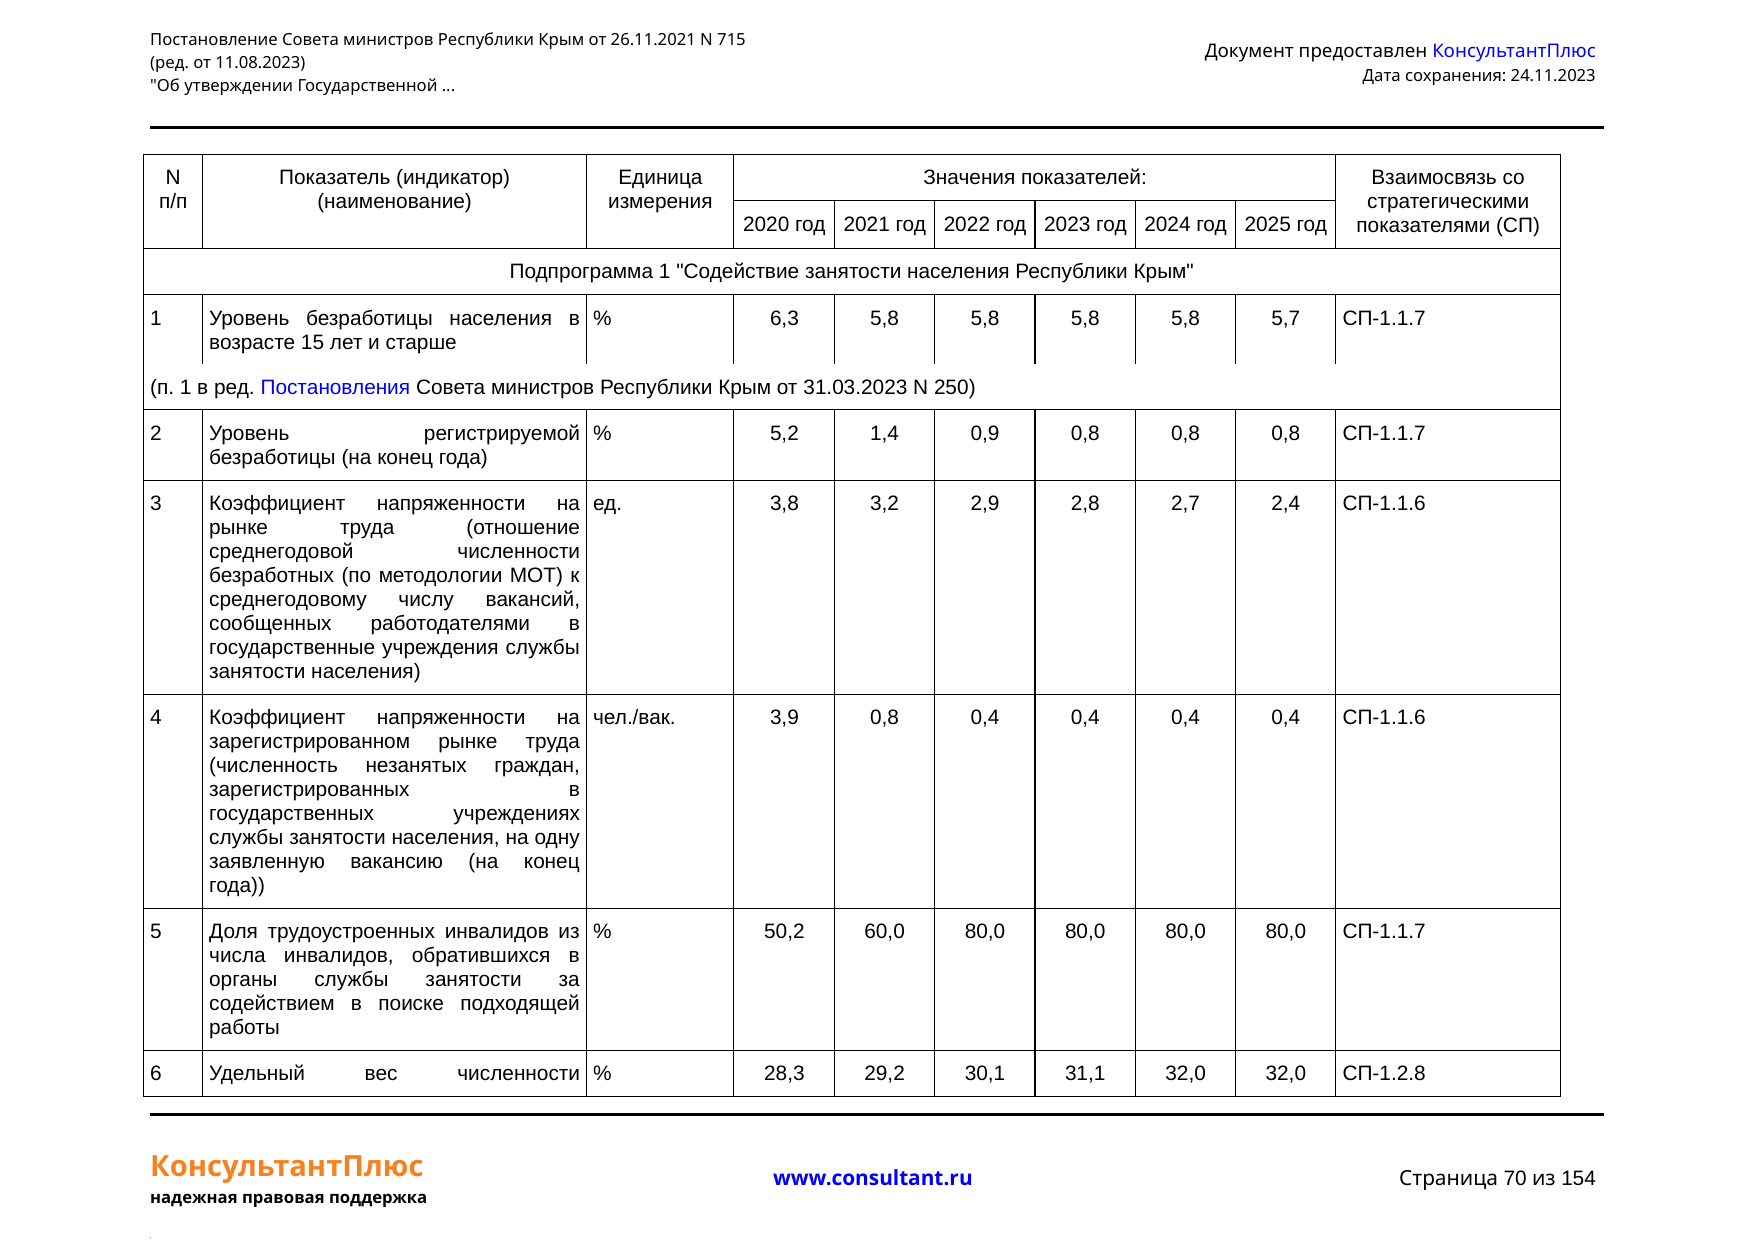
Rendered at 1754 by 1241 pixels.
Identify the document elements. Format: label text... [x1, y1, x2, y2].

table_cell 32,0 [1236, 1051, 1335, 1096]
table_cell 80,0 [935, 909, 1034, 1049]
table_header Взаимосвязь со стратегическими показателями (СП) [1336, 155, 1560, 248]
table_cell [203, 1051, 586, 1096]
table_cell 80,0 [1136, 909, 1235, 1049]
table_cell 0,4 [1236, 695, 1335, 907]
table_cell 5,8 [1036, 295, 1135, 364]
table_cell 5,7 [1236, 295, 1335, 364]
table_cell 6,3 [734, 295, 834, 364]
table_cell СП-1.1.6 [1336, 481, 1560, 693]
table_cell ед. [587, 481, 733, 693]
table_cell % [587, 909, 733, 1049]
table_cell СП-1.1.7 [1336, 909, 1560, 1049]
table_cell Подпрограмма 1 "Содействие занятости населения Республики Крым" [144, 249, 1560, 294]
table_cell 28,3 [734, 1051, 834, 1096]
table_cell 3,9 [734, 695, 834, 907]
table_cell 29,2 [835, 1051, 934, 1096]
table_cell (п. 1 в ред. Постановления Совета министров Республики Крым от 31.03.2023 N 250) [144, 364, 1560, 409]
table_cell 0,4 [1136, 695, 1235, 907]
table_cell 6 [144, 1051, 202, 1096]
table_cell Уровень регистрируемой безработицы (на конец года) [203, 410, 586, 479]
table_cell 80,0 [1036, 909, 1135, 1049]
table_cell 4 [144, 695, 202, 907]
table_cell чел./вак. [587, 695, 733, 907]
table_cell 1 [144, 295, 202, 364]
table_cell 2022 год [935, 201, 1034, 248]
table_header N п/п [144, 155, 202, 248]
table_cell Коэффициент напряженности на зарегистрированном рынке труда (численность незанятых граждан, зарегистрированных в государственных учреждениях службы занятости населения, на одну заявленную вакансию (на конец года)) [203, 695, 586, 907]
table_cell Коэффициент напряженности на рынке труда (отношение среднегодовой численности безработных (по методологии МОТ) к среднегодовому числу вакансий, сообщенных работодателями в государственные учреждения службы занятости населения) [203, 481, 586, 693]
table_cell 50,2 [734, 909, 834, 1049]
table_cell 0,9 [935, 410, 1034, 479]
table_cell 2021 год [835, 201, 934, 248]
table_cell 5,8 [835, 295, 934, 364]
table_cell 5,2 [734, 410, 834, 479]
table_cell 2023 год [1036, 201, 1135, 248]
table_cell 2,4 [1236, 481, 1335, 693]
table_cell 5 [144, 909, 202, 1049]
table_header Показатель (индикатор) (наименование) [203, 155, 586, 248]
table_cell % [587, 1051, 733, 1096]
table_cell СП-1.2.8 [1336, 1051, 1560, 1096]
table_cell 0,4 [935, 695, 1034, 907]
table_cell 1,4 [835, 410, 934, 479]
table_cell 3,2 [835, 481, 934, 693]
table_cell 2020 год [734, 201, 834, 248]
table_cell 0,8 [1136, 410, 1235, 479]
table_cell 60,0 [835, 909, 934, 1049]
table_cell 32,0 [1136, 1051, 1235, 1096]
table_cell 0,8 [1036, 410, 1135, 479]
table_cell 0,4 [1036, 695, 1135, 907]
table_cell 3 [144, 481, 202, 693]
table_cell Уровень безработицы населения в возрасте 15 лет и старше [203, 295, 586, 364]
table_cell Доля трудоустроенных инвалидов из числа инвалидов, обратившихся в органы службы занятости за содействием в поиске подходящей работы [203, 909, 586, 1049]
table_cell СП-1.1.7 [1336, 295, 1560, 364]
table_cell 2,7 [1136, 481, 1235, 693]
table_cell 2024 год [1136, 201, 1235, 248]
table_cell 2,8 [1036, 481, 1135, 693]
table_cell 2 [144, 410, 202, 479]
table_cell 0,8 [835, 695, 934, 907]
table_cell 2,9 [935, 481, 1034, 693]
table_header Единица измерения [587, 155, 733, 248]
table_cell 5,8 [1136, 295, 1235, 364]
table_cell % [587, 295, 733, 364]
table_cell СП-1.1.7 [1336, 410, 1560, 479]
table_cell СП-1.1.6 [1336, 695, 1560, 907]
table_cell 30,1 [935, 1051, 1034, 1096]
table_cell 80,0 [1236, 909, 1335, 1049]
table_cell 2025 год [1236, 201, 1335, 248]
table_cell % [587, 410, 733, 479]
table_cell 3,8 [734, 481, 834, 693]
table_cell 0,8 [1236, 410, 1335, 479]
table_cell 5,8 [935, 295, 1034, 364]
table_cell 31,1 [1036, 1051, 1135, 1096]
table_header Значения показателей: [734, 155, 1335, 200]
